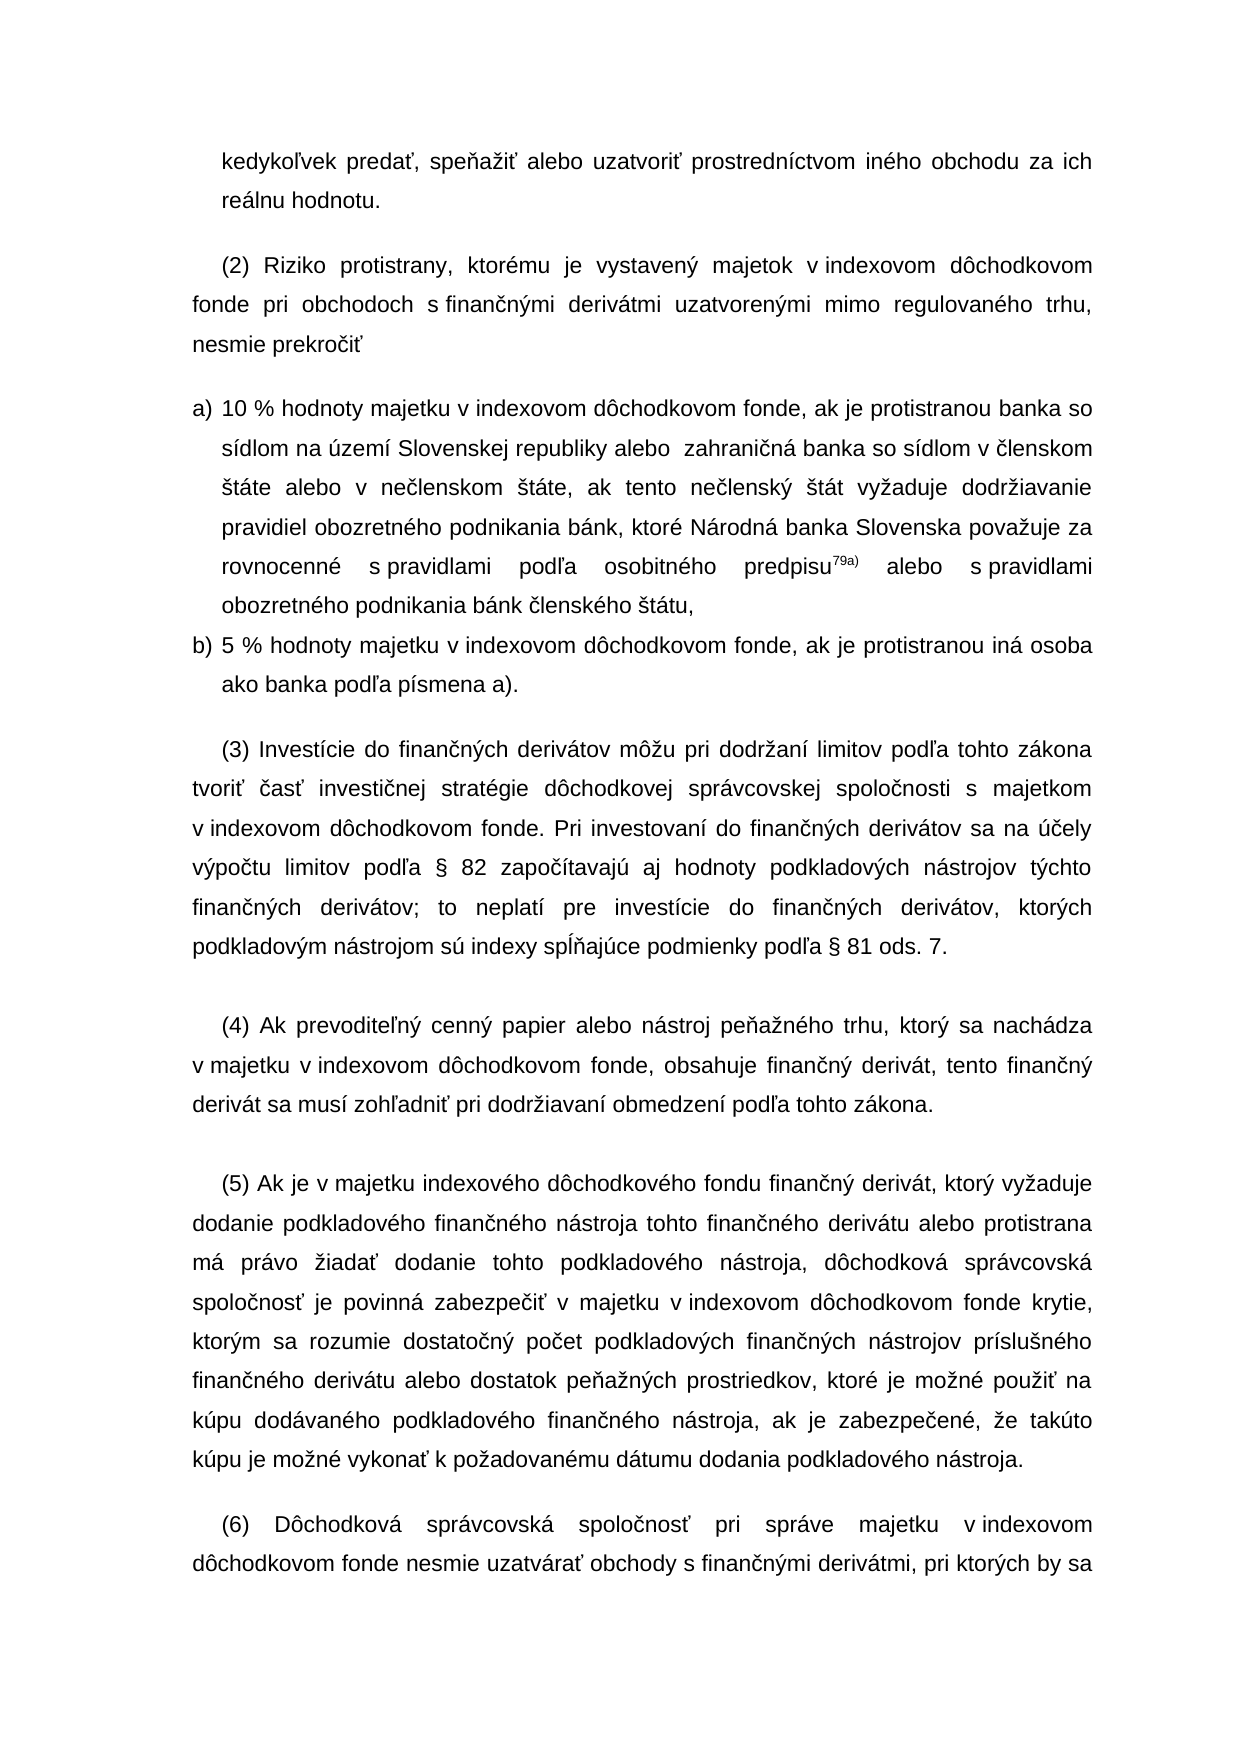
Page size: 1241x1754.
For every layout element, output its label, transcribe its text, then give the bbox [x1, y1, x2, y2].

list 5 % hodnoty majetku v indexovom dôchodkovom fonde, ak je protistranou iná osoba ako banka podľa písmena a). [192, 632, 1093, 698]
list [192, 148, 1093, 213]
text (2) Riziko protistrany, ktorému je vystavený majetok v indexovom dôchodkovom fonde pri obchodoch s finančnými derivátmi uzatvorenými mimo regulovaného trhu, nesmie prekročiť [192, 252, 1093, 357]
text (3) Investície do finančných derivátov môžu pri dodržaní limitov podľa tohto zákona tvoriť časť investičnej stratégie dôchodkovej správcovskej spoločnosti s majetkom v indexovom dôchodkovom fonde. Pri investovaní do finančných derivátov sa na účely výpočtu limitov podľa § 82 započítavajú aj hodnoty podkladových nástrojov týchto finančných derivátov; to neplatí pre investície do finančných derivátov, ktorých podkladovým nástrojom sú indexy spĺňajúce podmienky podľa § 81 ods. 7. [192, 736, 1093, 959]
list 10 % hodnoty majetku v indexovom dôchodkovom fonde, ak je protistranou banka so sídlom na území Slovenskej republiky alebo zahraničná banka so sídlom v členskom štáte alebo v nečlenskom štáte, ak tento nečlenský štát vyžaduje dodržiavanie pravidiel obozretného podnikania bánk, ktoré Národná banka Slovenska považuje za rovnocenné s pravidlami podľa osobitného predpisu79a) alebo s pravidlami obozretného podnikania bánk členského štátu, [192, 395, 1093, 619]
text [192, 1511, 1093, 1577]
text (5) Ak je v majetku indexového dôchodkového fondu finančný derivát, ktorý vyžaduje dodanie podkladového finančného nástroja tohto finančného derivátu alebo protistrana má právo žiadať dodanie tohto podkladového nástroja, dôchodková správcovská spoločnosť je povinná zabezpečiť v majetku v indexovom dôchodkovom fonde krytie, ktorým sa rozumie dostatočný počet podkladových finančných nástrojov príslušného finančného derivátu alebo dostatok peňažných prostriedkov, ktoré je možné použiť na kúpu dodávaného podkladového finančného nástroja, ak je zabezpečené, že takúto kúpu je možné vykonať k požadovanému dátumu dodania podkladového nástroja. [192, 1170, 1093, 1473]
text (4) Ak prevoditeľný cenný papier alebo nástroj peňažného trhu, ktorý sa nachádza v majetku v indexovom dôchodkovom fonde, obsahuje finančný derivát, tento finančný derivát sa musí zohľadniť pri dodržiavaní obmedzení podľa tohto zákona. [192, 1012, 1093, 1117]
